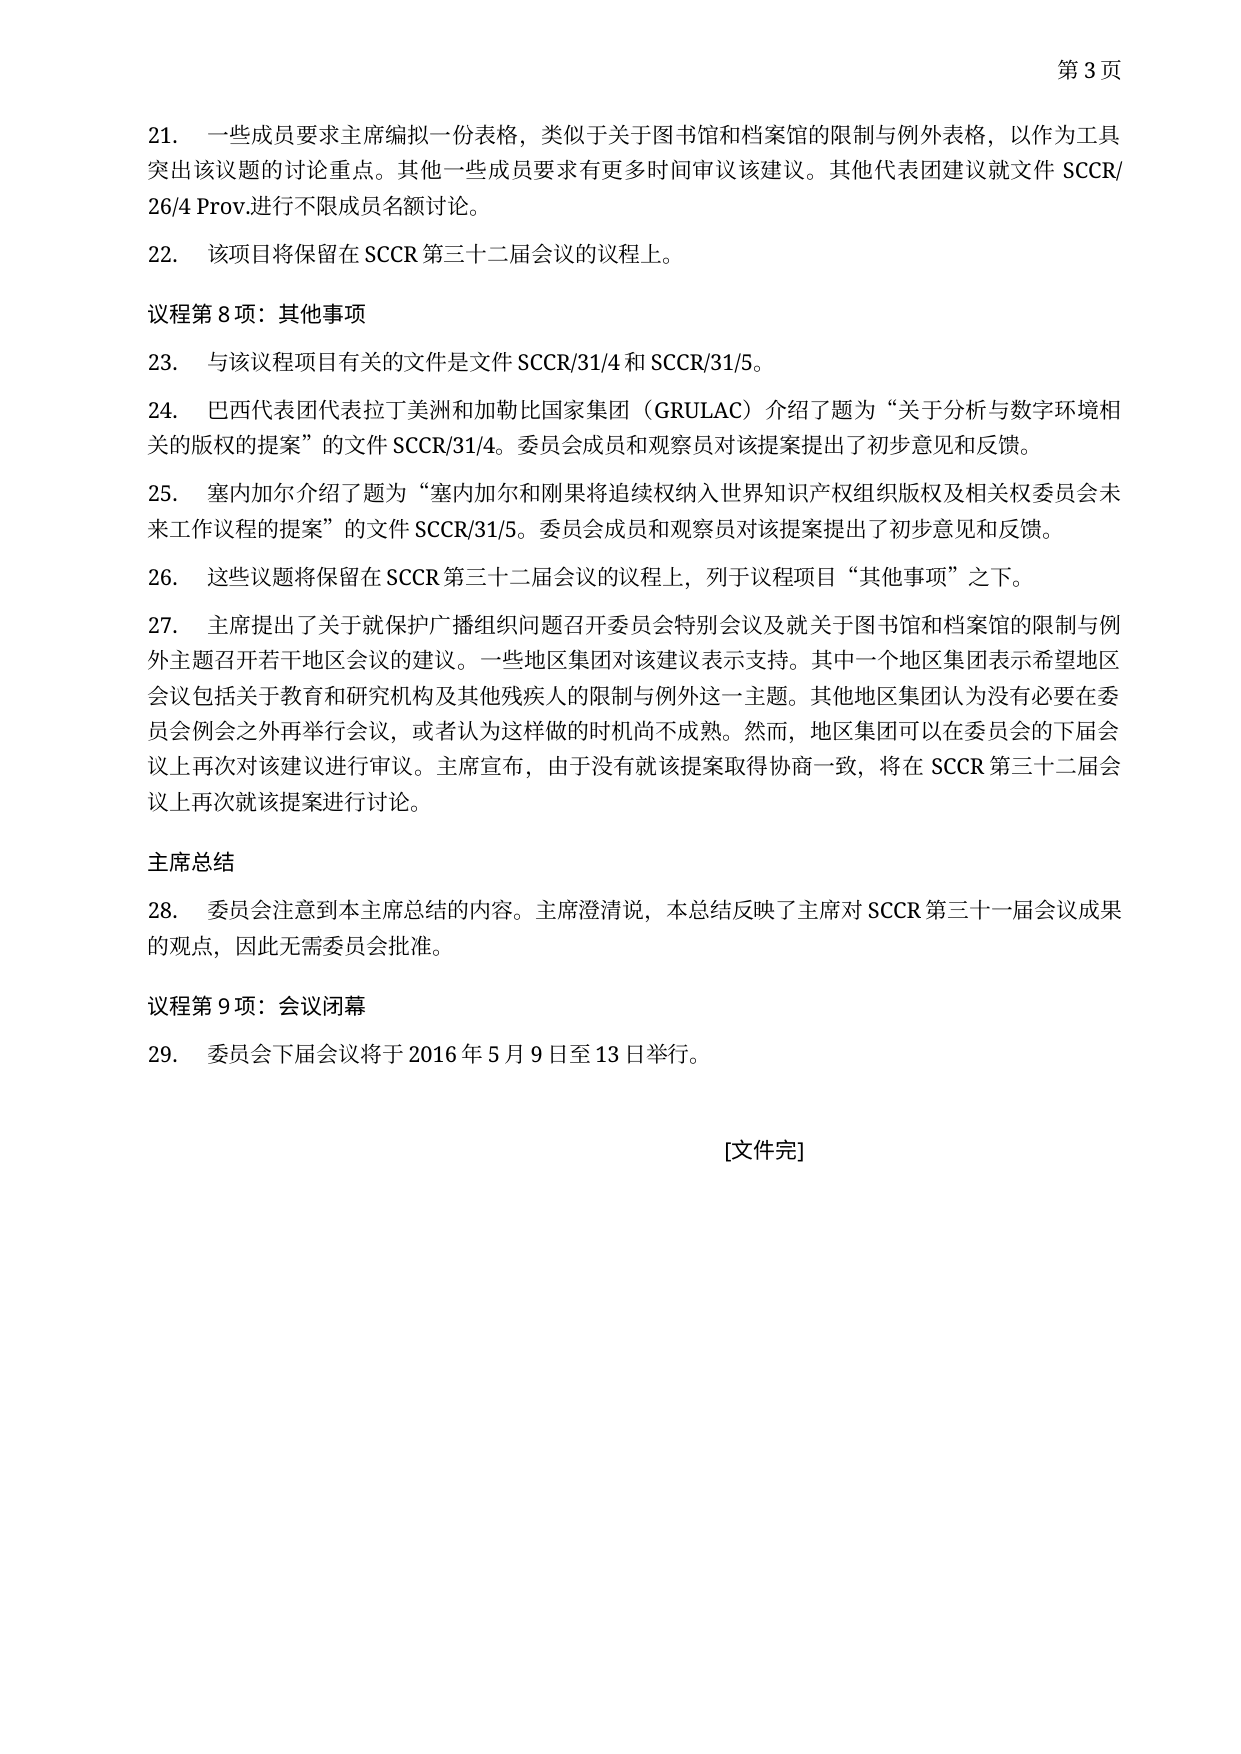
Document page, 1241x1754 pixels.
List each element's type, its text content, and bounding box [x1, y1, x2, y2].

list 该项目将保留在SCCR第三十二届会议的议程上。 [148, 233, 1122, 269]
text [文件完] [724, 1129, 1122, 1164]
list 塞内加尔介绍了题为“塞内加尔和刚果将追续权纳入世界知识产权组织版权及相关权委员会未来工作议程的提案”的文件SCCR/31/5。委员会成员和观察员对该提案提出了初步意见和反馈。 [148, 473, 1122, 544]
text 议程第9项：会议闭幕 [148, 985, 1122, 1021]
list 这些议题将保留在SCCR第三十二届会议的议程上，列于议程项目“其他事项”之下。 [148, 556, 1122, 592]
list 委员会注意到本主席总结的内容。主席澄清说，本总结反映了主席对SCCR第三十一届会议成果的观点，因此无需委员会批准。 [148, 889, 1122, 960]
list 主席提出了关于就保护广播组织问题召开委员会特别会议及就关于图书馆和档案馆的限制与例外主题召开若干地区会议的建议。一些地区集团对该建议表示支持。其中一个地区集团表示希望地区会议包括关于教育和研究机构及其他残疾人的限制与例外这一主题。其他地区集团认为没有必要在委员会例会之外再举行会议，或者认为这样做的时机尚不成熟。然而，地区集团可以在委员会的下届会议上再次对该建议进行审议。主席宣布，由于没有就该提案取得协商一致，将在SCCR第三十二届会议上再次就该提案进行讨论。 [148, 604, 1122, 817]
list 巴西代表团代表拉丁美洲和加勒比国家集团（GRULAC）介绍了题为“关于分析与数字环境相关的版权的提案”的文件SCCR/31/4。委员会成员和观察员对该提案提出了初步意见和反馈。 [148, 389, 1122, 460]
list 委员会下届会议将于2016年5月9日至13日举行。 [148, 1033, 1122, 1069]
text 主席总结 [148, 842, 1122, 877]
list 与该议程项目有关的文件是文件SCCR/31/4和SCCR/31/5。 [148, 342, 1122, 377]
list 一些成员要求主席编拟一份表格，类似于关于图书馆和档案馆的限制与例外表格，以作为工具突出该议题的讨论重点。其他一些成员要求有更多时间审议该建议。其他代表团建议就文件SCCR/26/4 Prov.进行不限成员名额讨论。 [148, 114, 1122, 221]
text 议程第8项：其他事项 [148, 294, 1122, 329]
